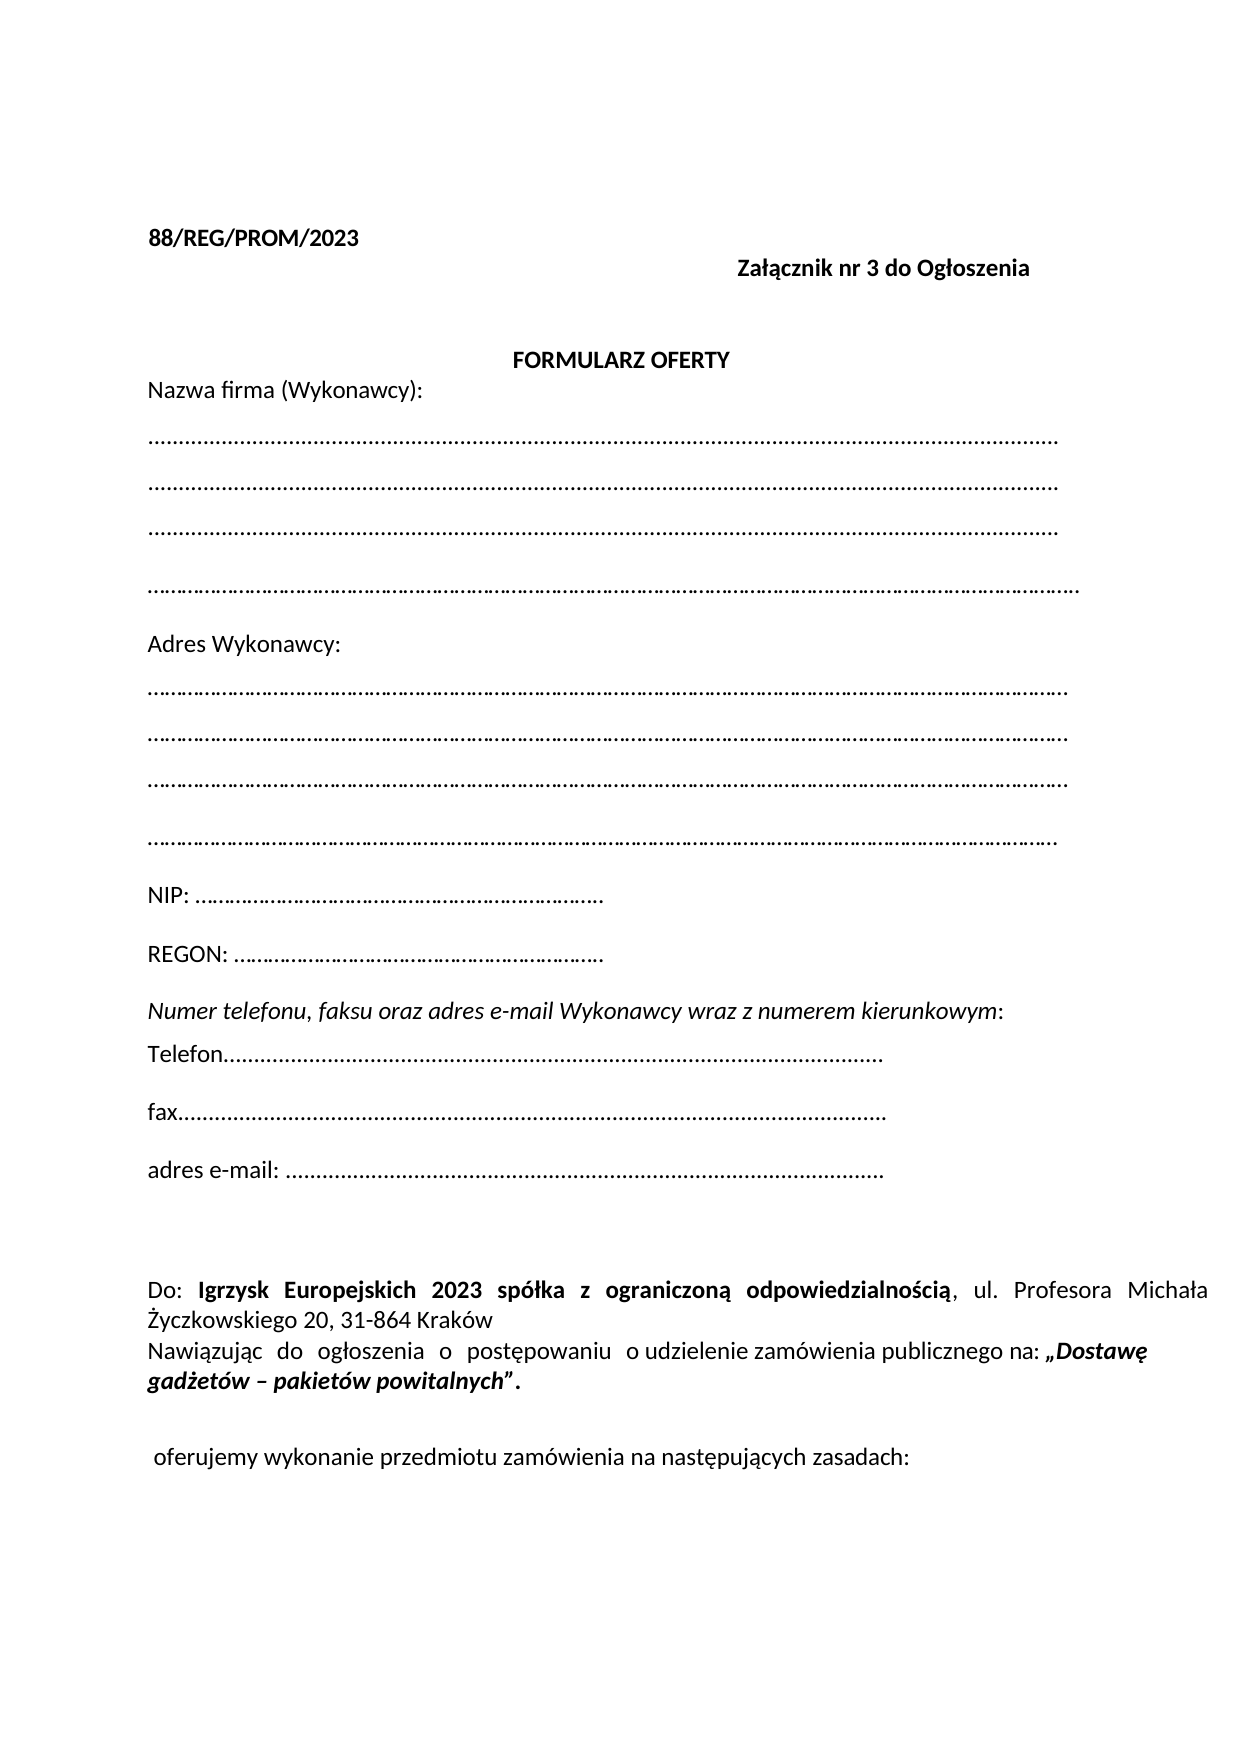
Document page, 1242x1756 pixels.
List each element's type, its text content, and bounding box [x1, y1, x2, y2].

text 88/REG/PROM/2023 [148, 222, 1208, 252]
text Do: Igrzysk Europejskich 2023 spółka z ograniczoną odpowiedzialnością, ul. Profesora Michała Życzkowskiego 20, 31-864 Kraków [147, 1274, 1208, 1335]
text Nawiązując do ogłoszenia o postępowaniu o udzielenie zamówienia publicznego na: „Dostawę gadżetów – pakietów powitalnych”. [147, 1336, 1208, 1396]
text Załącznik nr 3 do Ogłoszenia [737, 252, 1208, 283]
text ..................................................................................................................................................... [147, 466, 1208, 496]
text ……………………………………………………………………………………………………………………………………………… [147, 671, 1208, 702]
text ..................................................................................................................................................... [147, 512, 1208, 542]
text oferujemy wykonanie przedmiotu zamówienia na następujących zasadach: [153, 1441, 1208, 1472]
text FORMULARZ OFERTY [511, 344, 731, 374]
text ……………………………………………………………………………………………………………………………………………… [147, 763, 1208, 793]
text Nazwa firma (Wykonawcy): [147, 374, 1208, 405]
text REGON: ……………………………………………………….. [147, 938, 1208, 969]
text fax.................................................................................................................... [147, 1096, 1208, 1127]
text ……………………………………………………………………………………………………………………………………………… NIP: …………………………………………………………….. [147, 821, 1083, 910]
text Numer telefonu, faksu oraz adres e-mail Wykonawcy wraz z numerem kierunkowym: Telefon............................................................................................................ [147, 995, 1208, 1069]
text ……………………………………………………………………………………………………………………………………………… [147, 717, 1208, 748]
text ..................................................................................................................................................... [147, 420, 1208, 451]
text adres e-mail: .................................................................................................. [147, 1154, 1208, 1185]
text ……………………………………………………………………………………………………………………………………………….. Adres Wykonawcy: [147, 547, 1083, 664]
